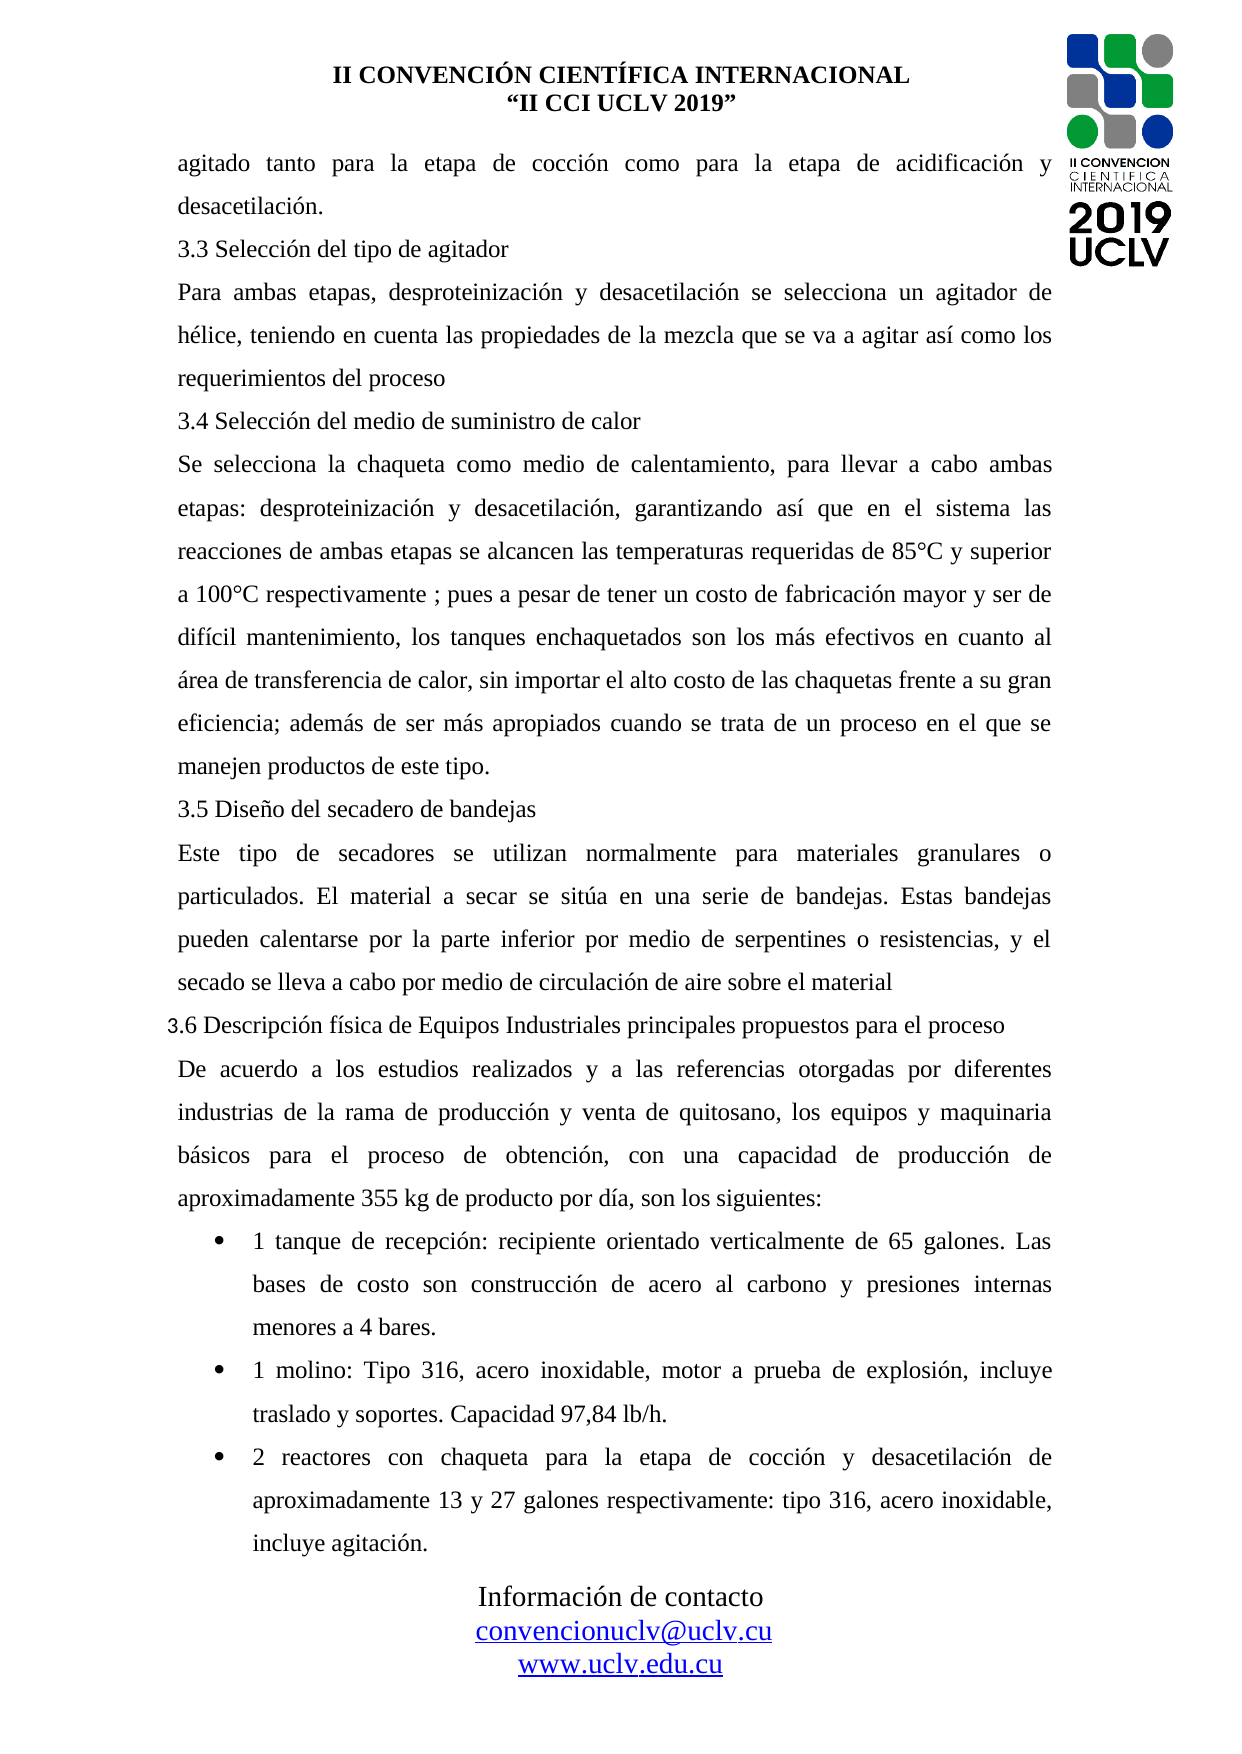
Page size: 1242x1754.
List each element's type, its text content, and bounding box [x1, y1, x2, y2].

text Este tipo de secadores se utilizan normalmente para materiales granulares o particulados. El material a secar se sitúa en una serie de bandejas. Estas bandejas pueden calentarse por la parte inferior por medio de serpentines o resistencias, y el secado se lleva a cabo por medio de circulación de aire sobre el material [177, 838, 1053, 996]
picture [1061, 31, 1182, 275]
list 2 reactores con chaqueta para la etapa de cocción y desacetilación de aproximadamente 13 y 27 galones respectivamente: tipo 316, acero inoxidable, incluye agitación. [215, 1442, 1053, 1557]
text De acuerdo a los estudios realizados y a las referencias otorgadas por diferentes industrias de la rama de producción y venta de quitosano, los equipos y maquinaria básicos para el proceso de obtención, con una capacidad de producción de aproximadamente de producto por día, son los siguientes: [177, 1054, 1053, 1212]
text 3.3 Selección del tipo de agitador [177, 234, 1053, 263]
text 3.4 Selección del medio de suministro de calor [177, 406, 1053, 435]
text 3.6 Descripción física de Equipos Industriales principales propuestos para el proceso [167, 1010, 1053, 1039]
list 1 tanque de recepción: recipiente orientado verticalmente de 65 galones. Las bases de costo son construcción de acero al carbono y presiones internas menores a 4 bares. [215, 1226, 1053, 1341]
list 1 molino: Tipo 316, acero inoxidable, motor a prueba de explosión, incluye traslado y soportes. Capacidad 97,84 lb/h. [215, 1356, 1053, 1427]
text Se selecciona la chaqueta como medio de calentamiento, para llevar a cabo ambas etapas: desproteinización y desacetilación, garantizando así que en el sistema las reacciones de ambas etapas se alcancen las temperaturas requeridas de 85°C y superior a 100°C respectivamente ; pues a pesar de tener un costo de fabricación mayor y ser de difícil mantenimiento, los tanques enchaquetados son los más efectivos en cuanto al área de transferencia de calor, sin importar el alto costo de las chaquetas frente a su gran eficiencia; además de ser más apropiados cuando se trata de un proceso en el que se manejen productos de este tipo. [177, 449, 1053, 780]
text Para ambas etapas, desproteinización y desacetilación se selecciona un agitador de hélice, teniendo en cuenta las propiedades de la mezcla que se va a agitar así como los requerimientos del proceso [177, 277, 1053, 392]
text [177, 148, 1053, 219]
text 3.5 Diseño del secadero de bandejas [177, 794, 1053, 823]
